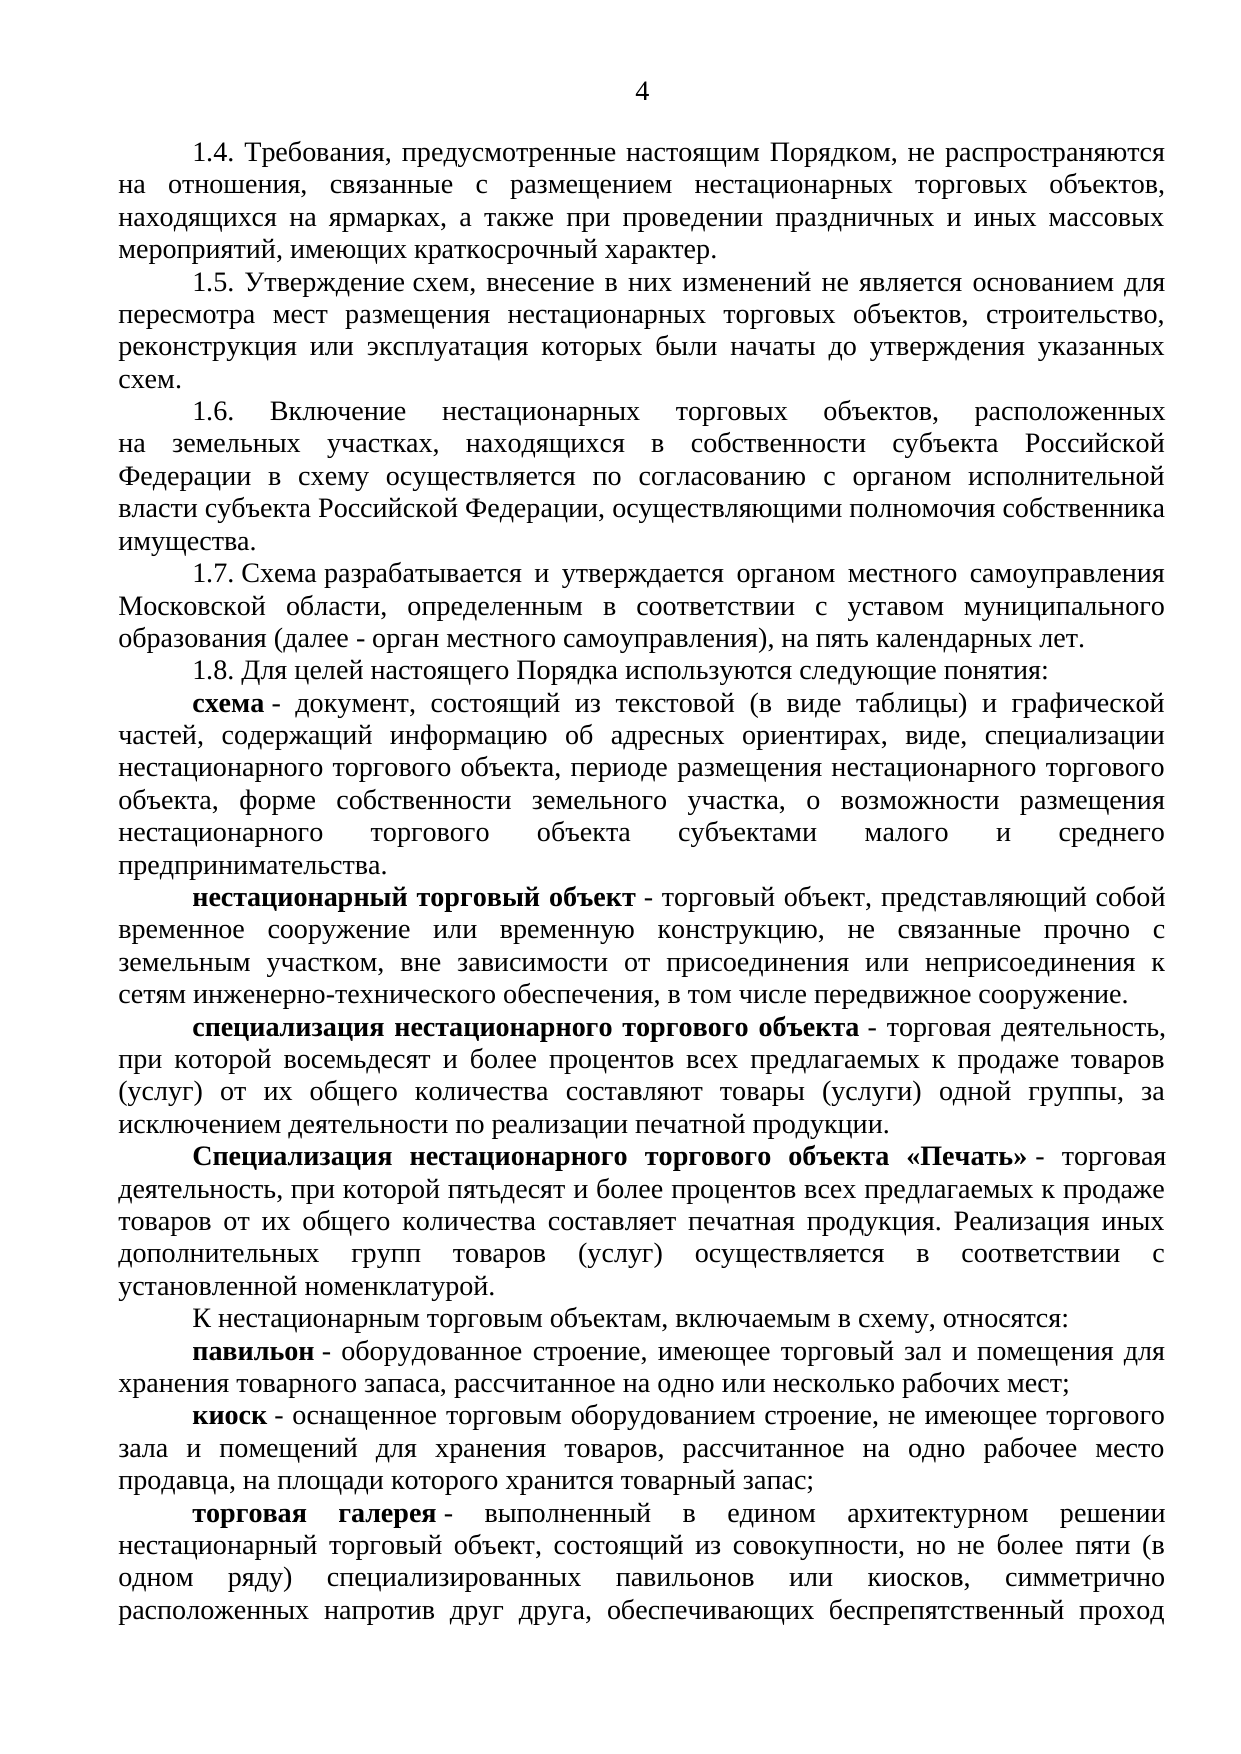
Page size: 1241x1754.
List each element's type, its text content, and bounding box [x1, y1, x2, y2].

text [118, 1496, 1166, 1625]
text специализация нестационарного торгового объекта - торговая деятельность, при которой восемьдесят и более процентов всех предлагаемых к продаже товаров (услуг) от их общего количества составляют товары (услуги) одной группы, за исключением деятельности по реализации печатной продукции. [118, 1010, 1166, 1139]
text 1.6. Включение нестационарных торговых объектов, расположенных на земельных участках, находящихся в собственности субъекта Российской Федерации в схему осуществляется по согласованию с органом исполнительной власти субъекта Российской Федерации, осуществляющими полномочия собственника имущества. [118, 394, 1166, 556]
text 1.5. Утверждение схем, внесение в них изменений не является основанием для пересмотра мест размещения нестационарных торговых объектов, строительство, реконструкция или эксплуатация которых были начаты до утверждения указанных схем. [118, 264, 1166, 394]
text К нестационарным торговым объектам, включаемым в схему, относятся: [118, 1301, 1166, 1334]
text 1.8. Для целей настоящего Порядка используются следующие понятия: [118, 653, 1166, 686]
text киоск - оснащенное торговым оборудованием строение, не имеющее торгового зала и помещений для хранения товаров, рассчитанное на одно рабочее место продавца, на площади которого хранится товарный запас; [118, 1398, 1166, 1496]
text 1.7. Схема разрабатывается и утверждается органом местного самоуправления Московской области, определенным в соответствии с уставом муниципального образования (далее - орган местного самоуправления), на пять календарных лет. [118, 556, 1166, 653]
text павильон - оборудованное строение, имеющее торговый зал и помещения для хранения товарного запаса, рассчитанное на одно или несколько рабочих мест; [118, 1334, 1166, 1398]
text схема - документ, состоящий из текстовой (в виде таблицы) и графической частей, содержащий информацию об адресных ориентирах, виде, специализации нестационарного торгового объекта, периоде размещения нестационарного торгового объекта, форме собственности земельного участка, о возможности размещения нестационарного торгового объекта субъектами малого и среднего предпринимательства. [118, 686, 1166, 880]
text нестационарный торговый объект - торговый объект, представляющий собой временное сооружение или временную конструкцию, не связанные прочно с земельным участком, вне зависимости от присоединения или неприсоединения к сетям инженерно-технического обеспечения, в том числе передвижное сооружение. [118, 880, 1166, 1010]
text 1.4. Требования, предусмотренные настоящим Порядком, не распространяются на отношения, связанные с размещением нестационарных торговых объектов, находящихся на ярмарках, а также при проведении праздничных и иных массовых мероприятий, имеющих краткосрочный характер. [118, 135, 1166, 264]
text Специализация нестационарного торгового объекта «Печать» - торговая деятельность, при которой пятьдесят и более процентов всех предлагаемых к продаже товаров от их общего количества составляет печатная продукция. Реализация иных дополнительных групп товаров (услуг) осуществляется в соответствии с установленной номенклатурой. [118, 1139, 1166, 1301]
